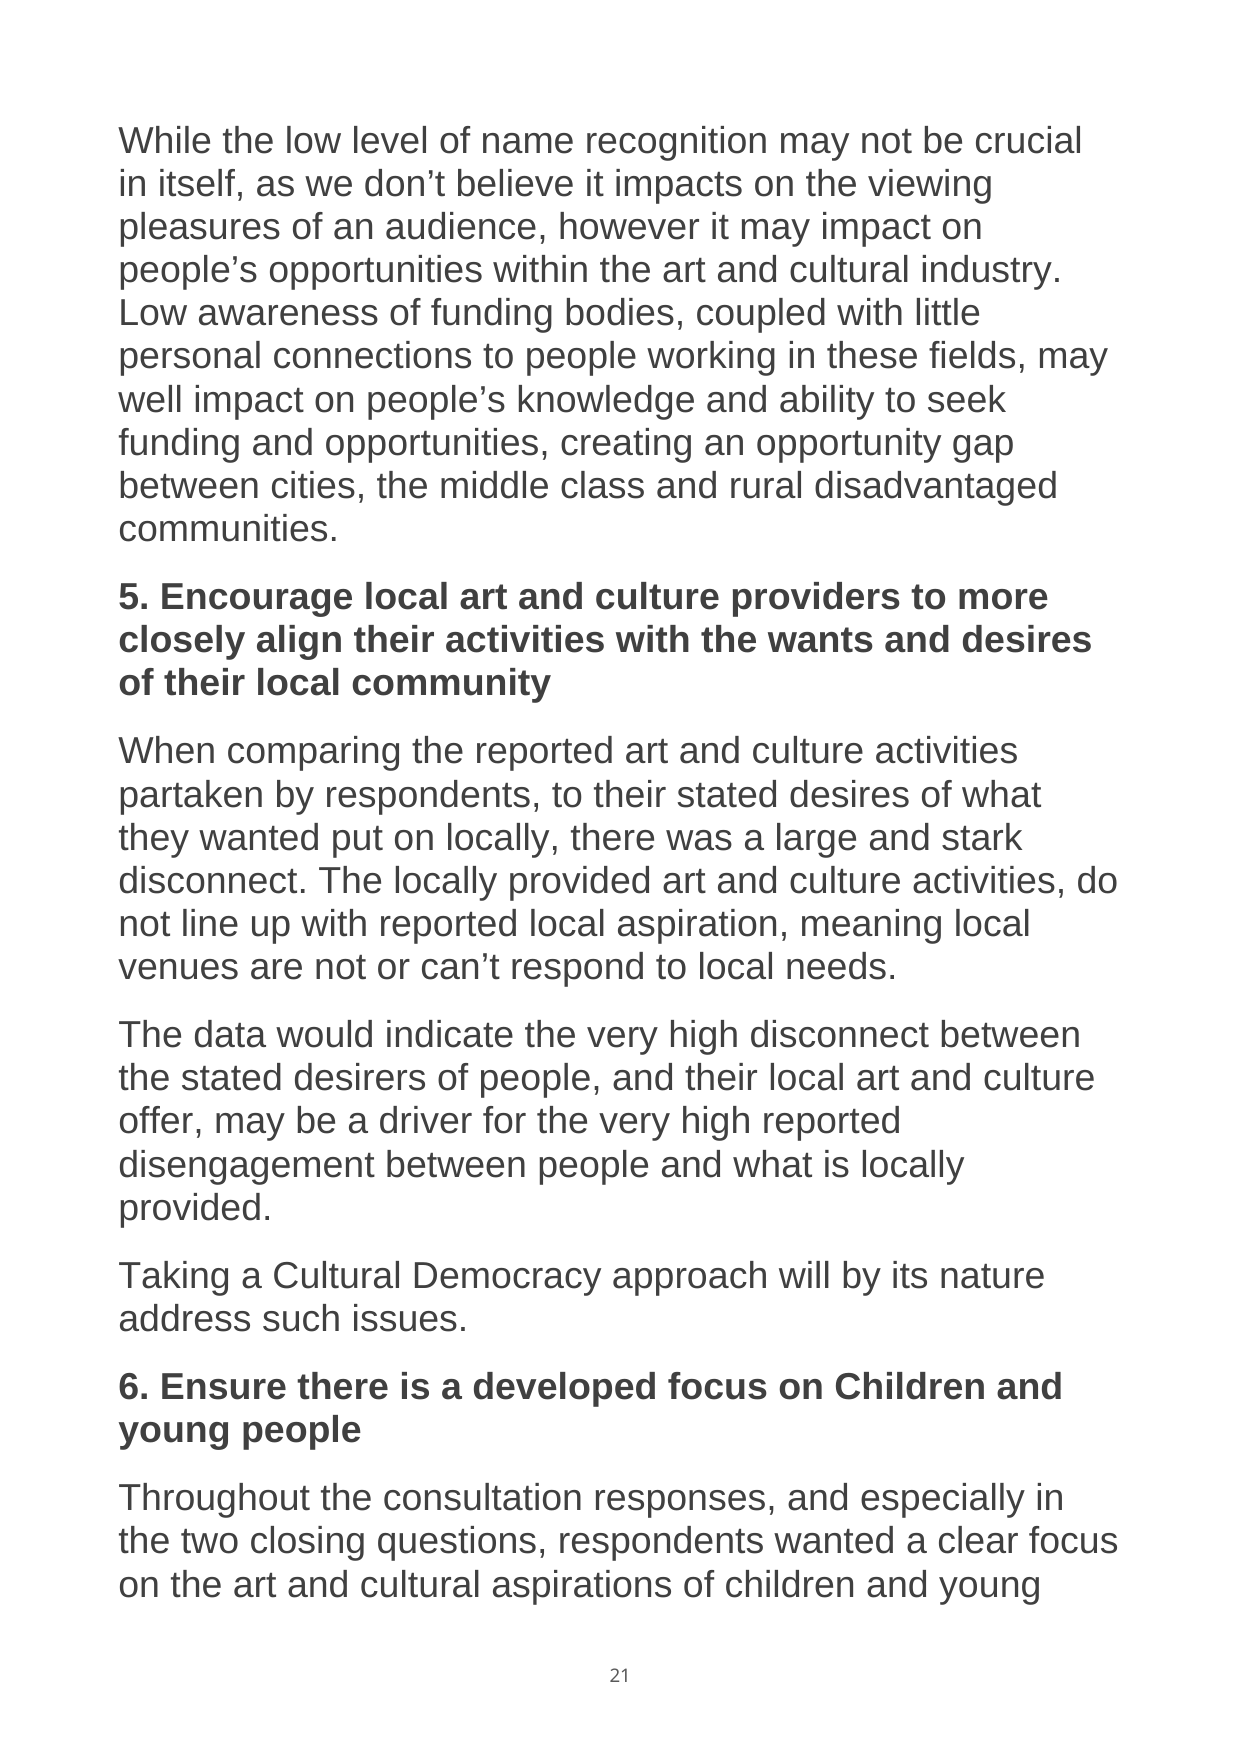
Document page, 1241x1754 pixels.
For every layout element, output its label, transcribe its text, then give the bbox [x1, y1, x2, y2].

text The data would indicate the very high disconnect between the stated desirers of people, and their local art and culture offer, may be a driver for the very high reported disengagement between people and what is locally provided. [118, 1012, 1122, 1228]
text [118, 1476, 1122, 1605]
subtitle 6. Ensure there is a developed focus on Children and young people [118, 1364, 1122, 1451]
text When comparing the reported art and culture activities partaken by respondents, to their stated desires of what they wanted put on locally, there was a large and stark disconnect. The locally provided art and culture activities, do not line up with reported local aspiration, meaning local venues are not or can’t respond to local needs. [118, 729, 1122, 987]
text While the low level of name recognition may not be crucial in itself, as we don’t believe it impacts on the viewing pleasures of an audience, however it may impact on people’s opportunities within the art and cultural industry. Low awareness of funding bodies, coupled with little personal connections to people working in these fields, may well impact on people’s knowledge and ability to seek funding and opportunities, creating an opportunity gap between cities, the middle class and rural disadvantaged communities. [118, 118, 1122, 549]
subtitle 5. Encourage local art and culture providers to more closely align their activities with the wants and desires of their local community [118, 574, 1122, 704]
text Taking a Cultural Democracy approach will by its nature address such issues. [118, 1253, 1122, 1339]
